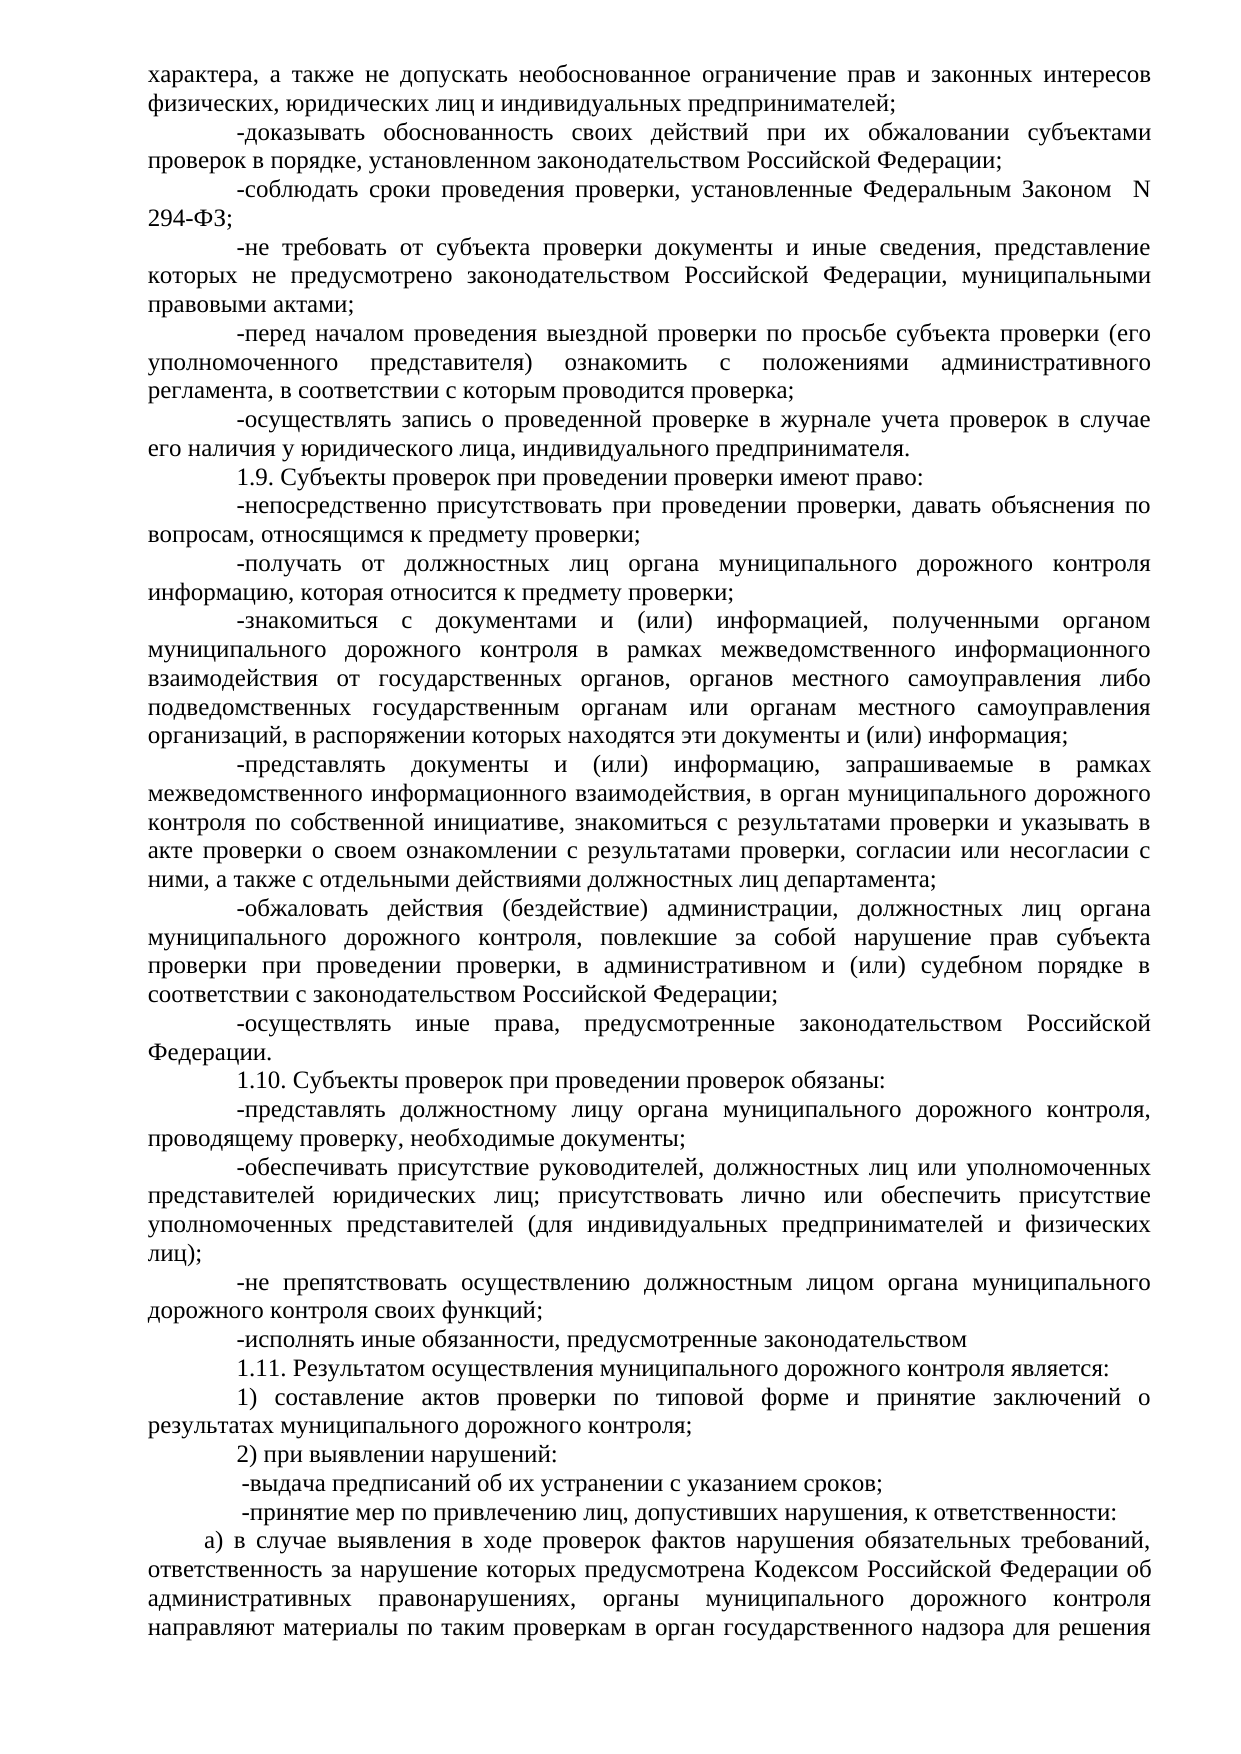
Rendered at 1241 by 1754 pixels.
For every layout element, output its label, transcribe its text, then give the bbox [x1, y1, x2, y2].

text -выдача предписаний об их устранении с указанием сроков; [241, 1468, 1152, 1497]
text -осуществлять иные права, предусмотренные законодательством Российской Федерации. [148, 1008, 1152, 1065]
text 2) при выявлении нарушений: [148, 1439, 1152, 1468]
text 1.11. Результатом осуществления муниципального дорожного контроля является: [148, 1353, 1152, 1382]
text -соблюдать сроки проведения проверки, установленные Федеральным Законом N 294-ФЗ; [148, 174, 1152, 232]
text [148, 59, 1152, 117]
text -осуществлять запись о проведенной проверке в журнале учета проверок в случае его наличия у юридического лица, индивидуального предпринимателя. [148, 404, 1152, 462]
text 1) составление актов проверки по типовой форме и принятие заключений о результатах муниципального дорожного контроля; [148, 1382, 1152, 1439]
text -принятие мер по привлечению лиц, допустивших нарушения, к ответственности: [241, 1497, 1152, 1525]
text -не препятствовать осуществлению должностным лицом органа муниципального дорожного контроля своих функций; [148, 1267, 1152, 1324]
text 1.9. Субъекты проверок при проведении проверки имеют право: [148, 462, 1152, 490]
text -доказывать обоснованность своих действий при их обжаловании субъектами проверок в порядке, установленном законодательством Российской Федерации; [148, 117, 1152, 174]
text 1.10. Субъекты проверок при проведении проверок обязаны: [148, 1065, 1152, 1094]
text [148, 1525, 1152, 1640]
text -исполнять иные обязанности, предусмотренные законодательством [148, 1324, 1152, 1353]
text -получать от должностных лиц органа муниципального дорожного контроля информацию, которая относится к предмету проверки; [148, 548, 1152, 605]
text -перед началом проведения выездной проверки по просьбе субъекта проверки (его уполномоченного представителя) ознакомить с положениями административного регламента, в соответствии с которым проводится проверка; [148, 318, 1152, 404]
text -представлять документы и (или) информацию, запрашиваемые в рамках межведомственного информационного взаимодействия, в орган муниципального дорожного контроля по собственной инициативе, знакомиться с результатами проверки и указывать в акте проверки о своем ознакомлении с результатами проверки, согласии или несогласии с ними, а также с отдельными действиями должностных лиц департамента; [148, 749, 1152, 893]
text -обеспечивать присутствие руководителей, должностных лиц или уполномоченных представителей юридических лиц; присутствовать лично или обеспечить присутствие уполномоченных представителей (для индивидуальных предпринимателей и физических лиц); [148, 1152, 1152, 1267]
text -знакомиться с документами и (или) информацией, полученными органом муниципального дорожного контроля в рамках межведомственного информационного взаимодействия от государственных органов, органов местного самоуправления либо подведомственных государственным органам или органам местного самоуправления организаций, в распоряжении которых находятся эти документы и (или) информация; [148, 605, 1152, 749]
text -обжаловать действия (бездействие) администрации, должностных лиц органа муниципального дорожного контроля, повлекшие за собой нарушение прав субъекта проверки при проведении проверки, в административном и (или) судебном порядке в соответствии с законодательством Российской Федерации; [148, 893, 1152, 1008]
text -представлять должностному лицу органа муниципального дорожного контроля, проводящему проверку, необходимые документы; [148, 1094, 1152, 1152]
text -непосредственно присутствовать при проведении проверки, давать объяснения по вопросам, относящимся к предмету проверки; [148, 490, 1152, 548]
text -не требовать от субъекта проверки документы и иные сведения, представление которых не предусмотрено законодательством Российской Федерации, муниципальными правовыми актами; [148, 232, 1152, 318]
